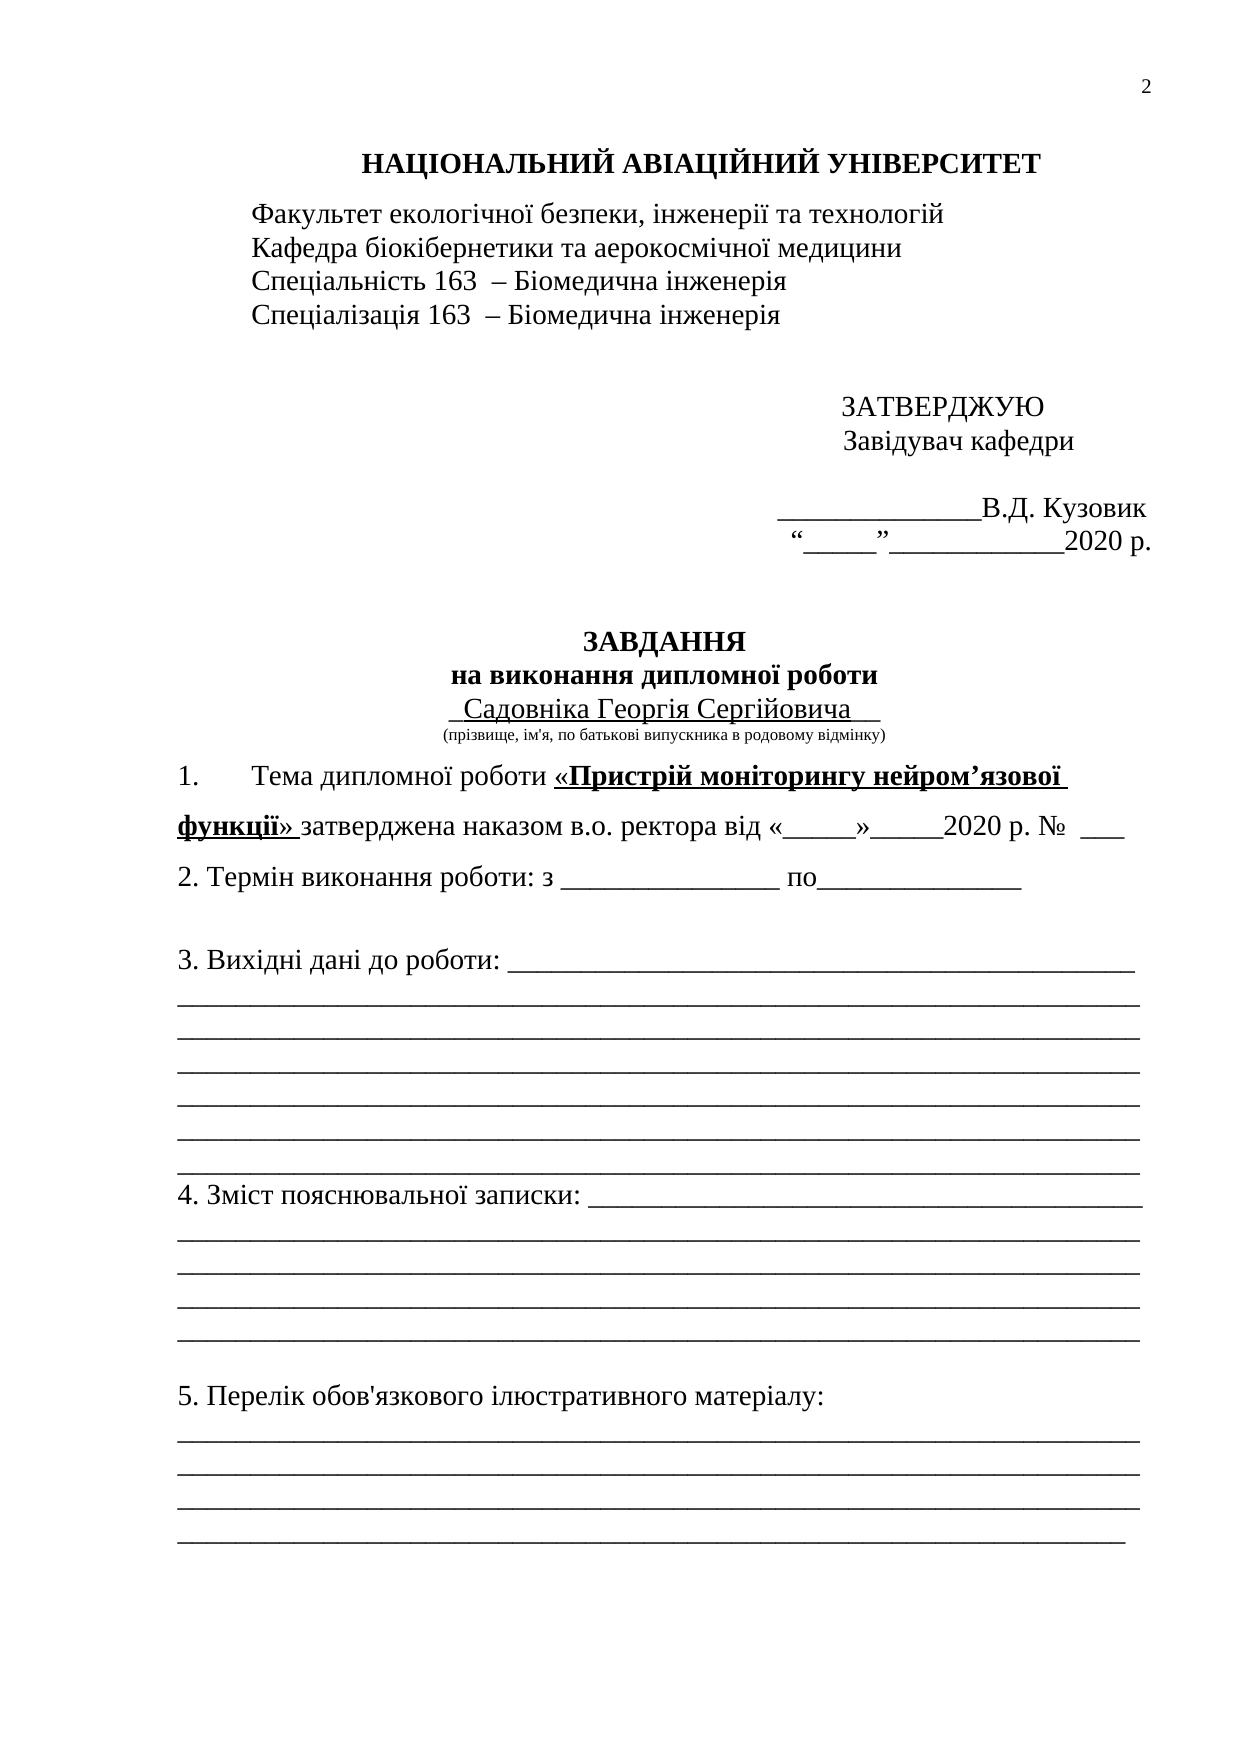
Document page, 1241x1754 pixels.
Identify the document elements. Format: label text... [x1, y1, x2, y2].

text (прізвище, ім'я, по батькові випускника в родовому відмінку) [177, 724, 1152, 758]
text 4. Зміст пояснювальної записки: ______________________________________ ________________________________________________________________________________________________________________________________________________________________________________________________________________________________________________________________________ [177, 1177, 1152, 1345]
list Тема дипломної роботи «Пристрій моніторингу нейром’язової функції» затверджена наказом в.о. ректора від «_____»_____2020 р. № ___ [177, 758, 1152, 842]
text НАЦІОНАЛЬНИЙ АВІАЦІЙНИЙ УНІВЕРСИТЕТ [177, 146, 1152, 179]
text _Садовніка Георгія Сергійовича__ [177, 691, 1152, 724]
text ЗАВДАННЯ [177, 624, 1152, 657]
text 2. Термін виконання роботи: з _______________ по______________ [177, 859, 1152, 892]
text “_____”____________2020 р. [177, 523, 1152, 557]
text 5. Перелік обов'язкового ілюстративного матеріалу: [177, 1378, 1152, 1412]
text _______________________________________________________________________________________________________________________________________________________________________________________________________________________________________________________________________ [177, 1412, 1152, 1546]
text Кафедра біокібернетики та аерокосмічної медицини [177, 230, 1152, 263]
text ЗАТВЕРДЖУЮ [767, 389, 1152, 423]
text Завідувач кафедри [777, 423, 1152, 456]
text 3. Вихідні дані до роботи: ___________________________________________ ____________________________________________________________________________________________________________________________________________________________________________________________________________________________________________________________________________________________________________________________________________________________________________________________________________ [177, 942, 1152, 1177]
text Спеціалізація 163 – Біомедична інженерія [177, 297, 1152, 331]
text Спеціальність 163 – Біомедична інженерія [177, 263, 1152, 297]
text Факультет екологічної безпеки, інженерії та технологій [177, 196, 1152, 230]
text ______________В.Д. Кузовик [777, 490, 1152, 523]
text на виконання дипломної роботи [177, 657, 1152, 691]
